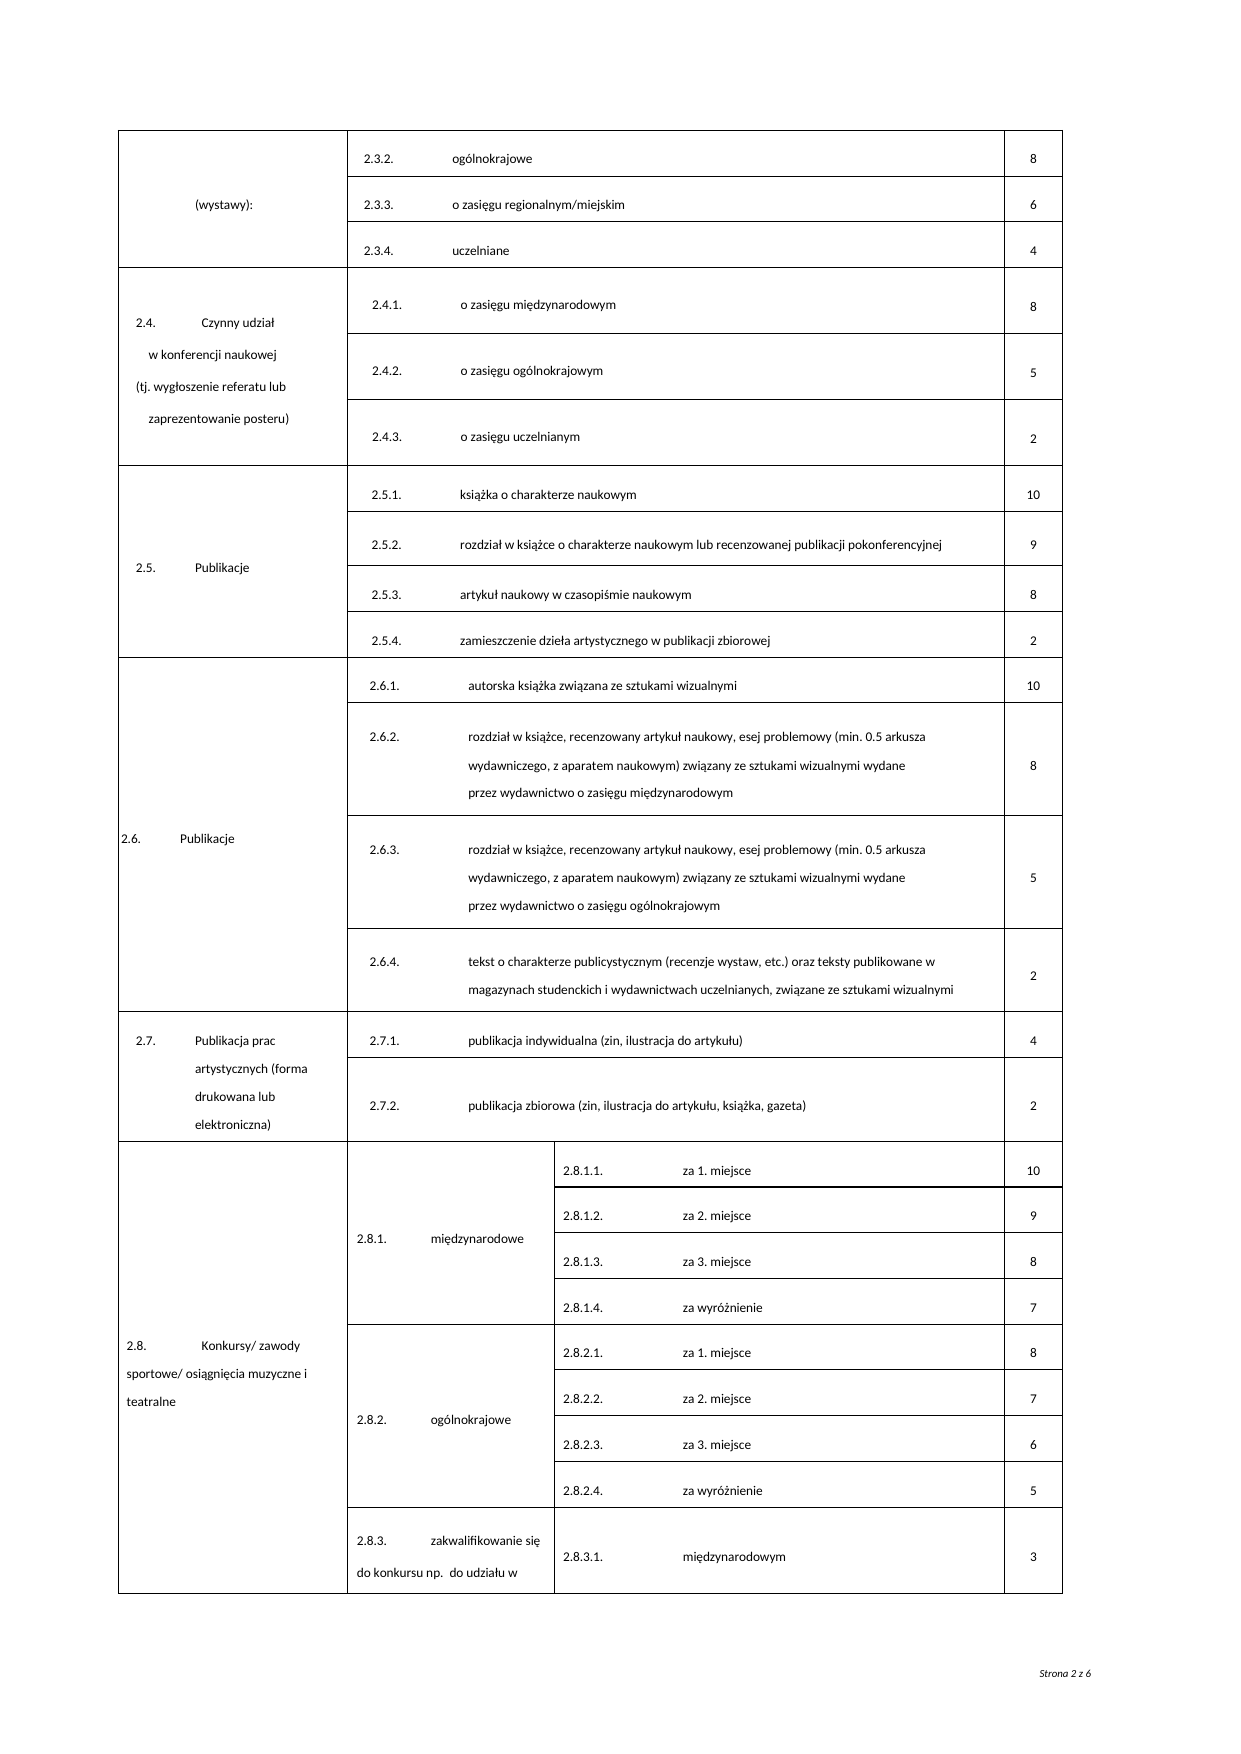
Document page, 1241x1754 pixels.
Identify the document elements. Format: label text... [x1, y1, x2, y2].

table_cell rozdział w książce o charakterze naukowym lub recenzowanej publikacji pokonferencyjnej [348, 512, 1004, 565]
table_cell Konkursy/ zawody sportowe/ osiągnięcia muzyczne i teatralne [119, 1142, 347, 1593]
table_cell 2 [1005, 1058, 1062, 1141]
table_cell 5 [1005, 1462, 1062, 1507]
table_cell Czynny udział w konferencji naukowej (tj. wygłoszenie referatu lub zaprezentowanie posteru) [119, 268, 347, 465]
table_cell 9 [1005, 1188, 1062, 1232]
table_cell za 1. miejsce [555, 1142, 1004, 1186]
table_cell 2 [1005, 929, 1062, 1011]
table_cell 4 [1005, 1012, 1062, 1057]
table_cell za 2. miejsce [555, 1188, 1004, 1232]
table_cell międzynarodowym [555, 1508, 1004, 1593]
table_cell Publikacje [119, 658, 347, 1011]
table_cell 8 [1005, 268, 1062, 333]
table_cell za 3. miejsce [555, 1416, 1004, 1461]
table_cell artykuł naukowy w czasopiśmie naukowym [348, 566, 1004, 611]
table_cell Publikacje [119, 466, 347, 657]
table_cell zamieszczenie dzieła artystycznego w publikacji zbiorowej [348, 612, 1004, 657]
table_cell 3 [1005, 1508, 1062, 1593]
table_cell 5 [1005, 816, 1062, 927]
table_cell 6 [1005, 177, 1062, 221]
table_cell 5 [1005, 334, 1062, 399]
table_cell 7 [1005, 1279, 1062, 1324]
table_cell 8 [1005, 1233, 1062, 1278]
table_cell za 1. miejsce [555, 1325, 1004, 1369]
table_cell 7 [1005, 1370, 1062, 1415]
table_cell 6 [1005, 1416, 1062, 1461]
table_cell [119, 131, 347, 267]
table_cell uczelniane [348, 222, 1004, 267]
table_cell 8 [1005, 131, 1062, 176]
table_cell rozdział w książce, recenzowany artykuł naukowy, esej problemowy (min. 0.5 arkusza wydawniczego, z aparatem naukowym) związany ze sztukami wizualnymi wydane przez wydawnictwo o zasięgu międzynarodowym [348, 703, 1004, 815]
table_cell za 2. miejsce [555, 1370, 1004, 1415]
table_cell 8 [1005, 703, 1062, 815]
table_cell o zasięgu międzynarodowym [348, 268, 1004, 333]
table_cell ogólnokrajowe [348, 131, 1004, 176]
table_cell publikacja indywidualna (zin, ilustracja do artykułu) [348, 1012, 1004, 1057]
table_cell tekst o charakterze publicystycznym (recenzje wystaw, etc.) oraz teksty publikowane w magazynach studenckich i wydawnictwach uczelnianych, związane ze sztukami wizualnymi [348, 929, 1004, 1011]
table_cell książka o charakterze naukowym [348, 466, 1004, 511]
table_cell Publikacja prac artystycznych (forma drukowana lub elektroniczna) [119, 1012, 347, 1141]
table_cell o zasięgu regionalnym/miejskim [348, 177, 1004, 221]
table_cell publikacja zbiorowa (zin, ilustracja do artykułu, książka, gazeta) [348, 1058, 1004, 1141]
table_cell 10 [1005, 1142, 1062, 1186]
table_cell autorska książka związana ze sztukami wizualnymi [348, 658, 1004, 702]
table_cell międzynarodowe [348, 1142, 554, 1324]
table_cell 2 [1005, 612, 1062, 657]
table_cell 8 [1005, 1325, 1062, 1369]
table_cell 4 [1005, 222, 1062, 267]
table_cell o zasięgu uczelnianym [348, 400, 1004, 465]
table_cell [348, 1508, 554, 1593]
table_cell o zasięgu ogólnokrajowym [348, 334, 1004, 399]
table_cell 8 [1005, 566, 1062, 611]
table_cell 10 [1005, 658, 1062, 702]
table_cell rozdział w książce, recenzowany artykuł naukowy, esej problemowy (min. 0.5 arkusza wydawniczego, z aparatem naukowym) związany ze sztukami wizualnymi wydane przez wydawnictwo o zasięgu ogólnokrajowym [348, 816, 1004, 927]
table_cell za wyróżnienie [555, 1462, 1004, 1507]
table_cell 2 [1005, 400, 1062, 465]
table_cell za 3. miejsce [555, 1233, 1004, 1278]
table_cell za wyróżnienie [555, 1279, 1004, 1324]
table_cell ogólnokrajowe [348, 1325, 554, 1507]
table_cell 10 [1005, 466, 1062, 511]
table_cell 9 [1005, 512, 1062, 565]
